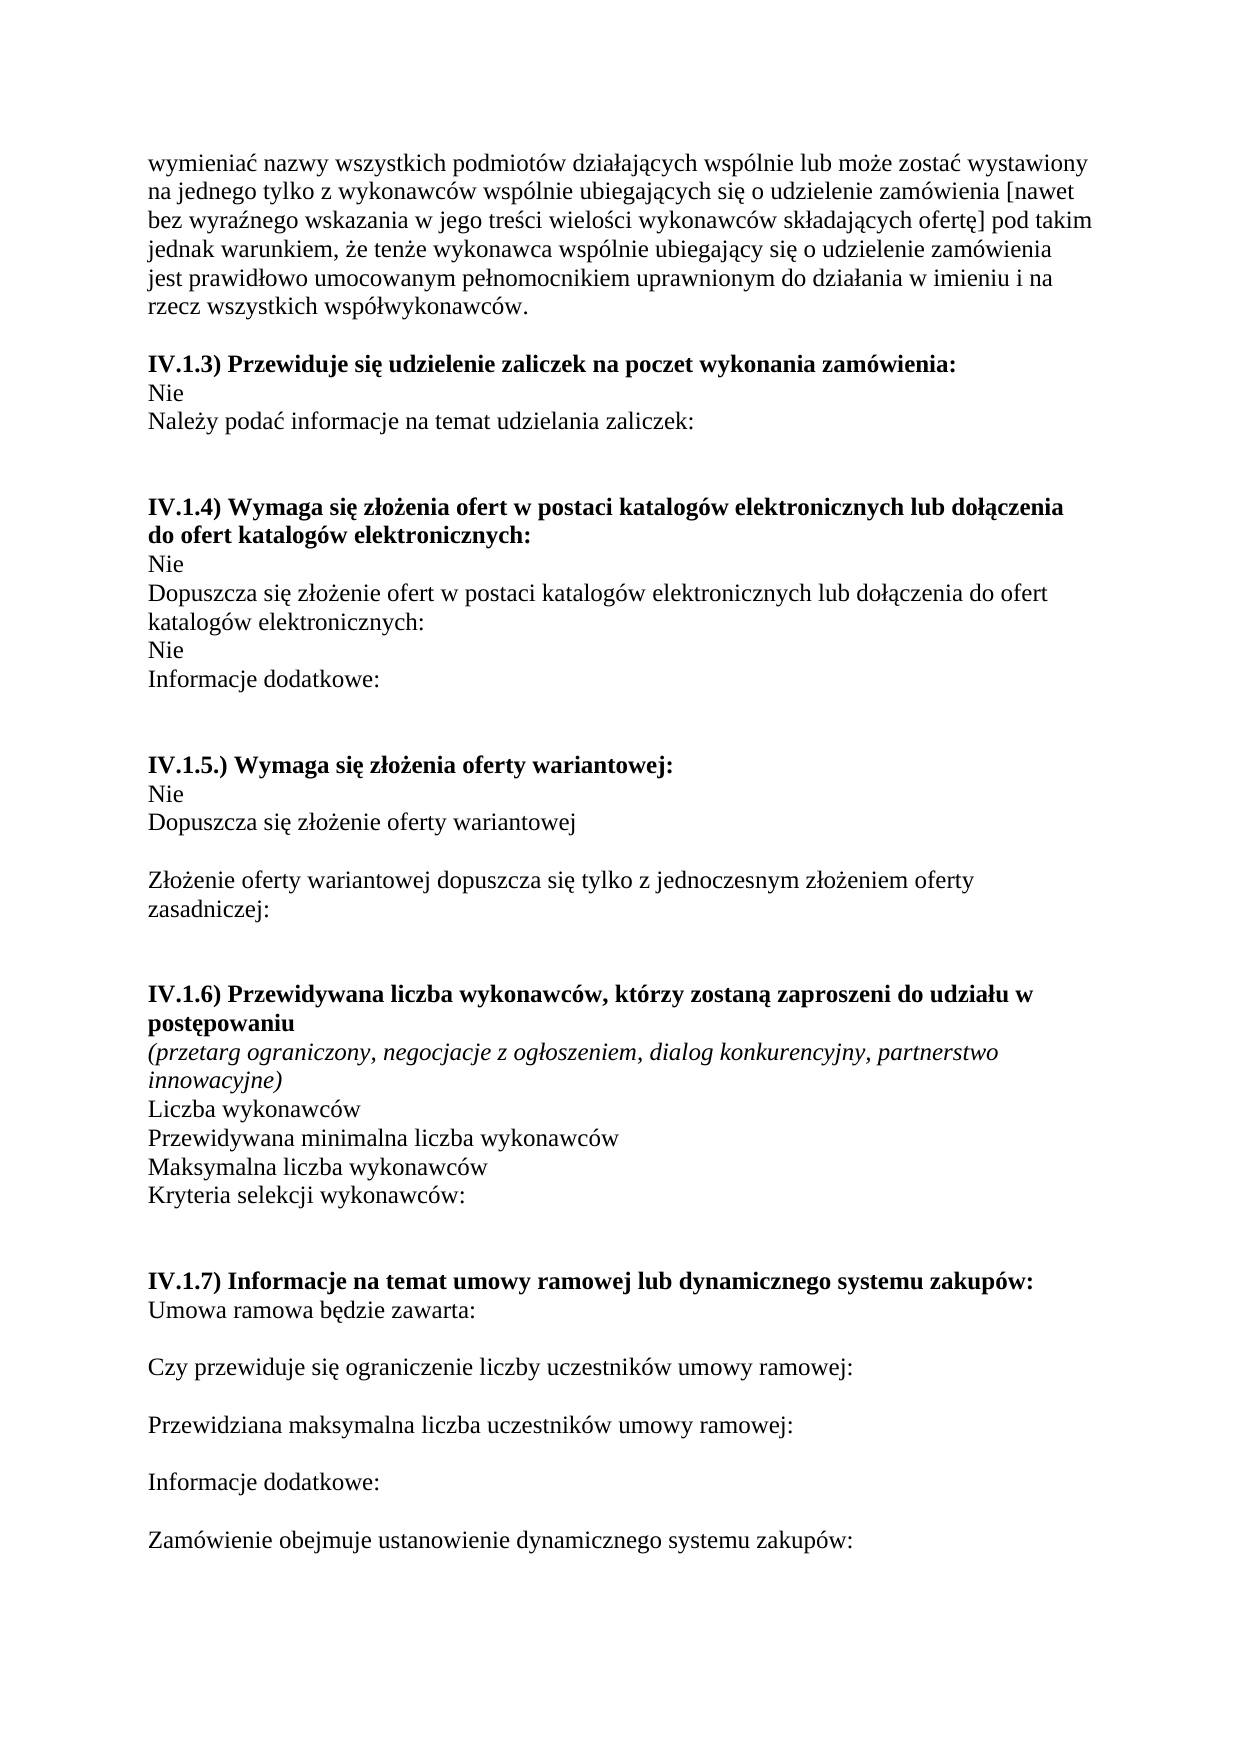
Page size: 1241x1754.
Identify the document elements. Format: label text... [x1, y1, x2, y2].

text IV.1.5.) Wymaga się złożenia oferty wariantowej: [148, 721, 1093, 779]
text Liczba wykonawców Przewidywana minimalna liczba wykonawców Maksymalna liczba wykonawców Kryteria selekcji wykonawców: [148, 1094, 1093, 1237]
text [148, 148, 1093, 320]
text IV.1.4) Wymaga się złożenia ofert w postaci katalogów elektronicznych lub dołączenia do ofert katalogów elektronicznych: [148, 463, 1093, 549]
text IV.1.7) Informacje na temat umowy ramowej lub dynamicznego systemu zakupów: [148, 1237, 1093, 1295]
text IV.1.3) Przewiduje się udzielenie zaliczek na poczet wykonania zamówienia: [148, 320, 1093, 378]
text Nie Należy podać informacje na temat udzielania zaliczek: [148, 378, 1093, 463]
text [148, 1295, 1093, 1582]
text IV.1.6) Przewidywana liczba wykonawców, którzy zostaną zaproszeni do udziału w postępowaniu (przetarg ograniczony, negocjacje z ogłoszeniem, dialog konkurencyjny, partnerstwo innowacyjne) [148, 950, 1093, 1094]
text Nie Dopuszcza się złożenie ofert w postaci katalogów elektronicznych lub dołączenia do ofert katalogów elektronicznych: Nie Informacje dodatkowe: [148, 549, 1093, 721]
text Nie Dopuszcza się złożenie oferty wariantowej Złożenie oferty wariantowej dopuszcza się tylko z jednoczesnym złożeniem oferty zasadniczej: [148, 779, 1093, 950]
